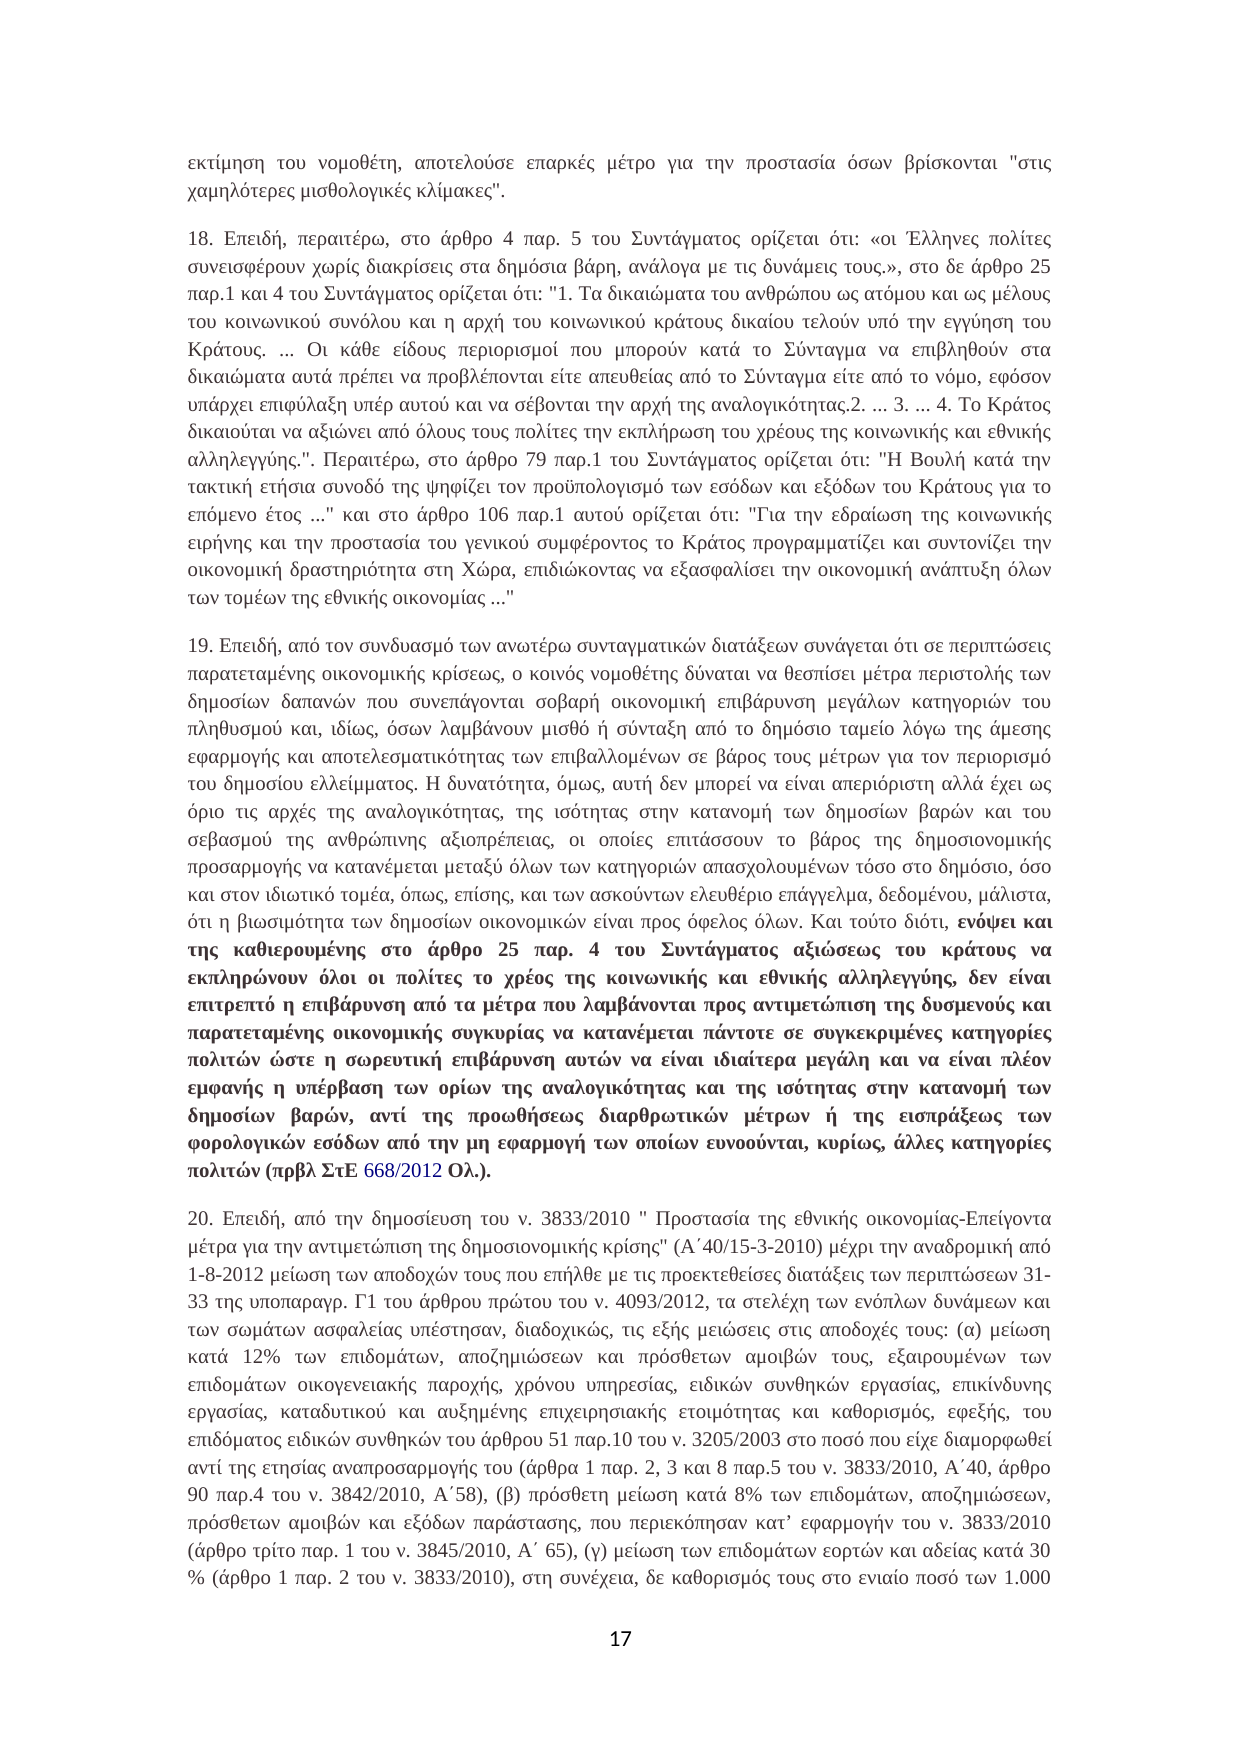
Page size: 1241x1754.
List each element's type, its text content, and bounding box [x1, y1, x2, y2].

text 19. Επειδή, από τον συνδυασμό των ανωτέρω συνταγματικών διατάξεων συνάγεται ότι σε περιπτώσεις παρατεταμένης οικονομικής κρίσεως, ο κοινός νομοθέτης δύναται να θεσπίσει μέτρα περιστολής των δημοσίων δαπανών που συνεπάγονται σοβαρή οικονομική επιβάρυνση μεγάλων κατηγοριών του πληθυσμού και, ιδίως, όσων λαμβάνουν μισθό ή σύνταξη από το δημόσιο ταμείο λόγω της άμεσης εφαρμογής και αποτελεσματικότητας των επιβαλλομένων σε βάρος τους μέτρων για τον περιορισμό του δημοσίου ελλείμματος. Η δυνατότητα, όμως, αυτή δεν μπορεί να είναι απεριόριστη αλλά έχει ως όριο τις αρχές της αναλογικότητας, της ισότητας στην κατανομή των δημοσίων βαρών και του σεβασμού της ανθρώπινης αξιοπρέπειας, οι οποίες επιτάσσουν το βάρος της δημοσιονομικής προσαρμογής να κατανέμεται μεταξύ όλων των κατηγοριών απασχολουμένων τόσο στο δημόσιο, όσο και στον ιδιωτικό τομέα, όπως, επίσης, και των ασκούντων ελευθέριο επάγγελμα, δεδομένου, μάλιστα, ότι η βιωσιμότητα των δημοσίων οικονομικών είναι προς όφελος όλων. Και τούτο διότι, ενόψει και της καθιερουμένης στο άρθρο 25 παρ. 4 του Συντάγματος αξιώσεως του κράτους να εκπληρώνουν όλοι οι πολίτες το χρέος της κοινωνικής και εθνικής αλληλεγγύης, δεν είναι επιτρεπτό η επιβάρυνση από τα μέτρα που λαμβάνονται προς αντιμετώπιση της δυσμενούς και παρατεταμένης οικονομικής συγκυρίας να κατανέμεται πάντοτε σε συγκεκριμένες κατηγορίες πολιτών ώστε η σωρευτική επιβάρυνση αυτών να είναι ιδιαίτερα μεγάλη και να είναι πλέον εμφανής η υπέρβαση των ορίων της αναλογικότητας και της ισότητας στην κατανομή των δημοσίων βαρών, αντί της προωθήσεως διαρθρωτικών μέτρων ή της εισπράξεως των φορολογικών εσόδων από την μη εφαρμογή των οποίων ευνοούνται, κυρίως, άλλες κατηγορίες πολιτών (πρβλ ΣτΕ 668/2012 Ολ.). [187, 633, 1053, 1182]
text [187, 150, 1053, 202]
text 18. Επειδή, περαιτέρω, στο άρθρο 4 παρ. 5 του Συντάγματος ορίζεται ότι: «οι Έλληνες πολίτες συνεισφέρουν χωρίς διακρίσεις στα δημόσια βάρη, ανάλογα με τις δυνάμεις τους.», στο δε άρθρο 25 παρ.1 και 4 του Συντάγματος ορίζεται ότι: "1. Τα δικαιώματα του ανθρώπου ως ατόμου και ως μέλους του κοινωνικού συνόλου και η αρχή του κοινωνικού κράτους δικαίου τελούν υπό την εγγύηση του Κράτους. ... Οι κάθε είδους περιορισμοί που μπορούν κατά το Σύνταγμα να επιβληθούν στα δικαιώματα αυτά πρέπει να προβλέπονται είτε απευθείας από το Σύνταγμα είτε από το νόμο, εφόσον υπάρχει επιφύλαξη υπέρ αυτού και να σέβονται την αρχή της αναλογικότητας.2. ... 3. ... 4. Το Κράτος δικαιούται να αξιώνει από όλους τους πολίτες την εκπλήρωση του χρέους της κοινωνικής και εθνικής αλληλεγγύης.". Περαιτέρω, στο άρθρο 79 παρ.1 του Συντάγματος ορίζεται ότι: "Η Βουλή κατά την τακτική ετήσια συνοδό της ψηφίζει τον προϋπολογισμό των εσόδων και εξόδων του Κράτους για το επόμενο έτος ..." και στο άρθρο 106 παρ.1 αυτού ορίζεται ότι: "Για την εδραίωση της κοινωνικής ειρήνης και την προστασία του γενικού συμφέροντος το Κράτος προγραμματίζει και συντονίζει την οικονομική δραστηριότητα στη Χώρα, επιδιώκοντας να εξασφαλίσει την οικονομική ανάπτυξη όλων των τομέων της εθνικής οικονομίας ..." [187, 226, 1053, 609]
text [187, 1206, 1053, 1589]
